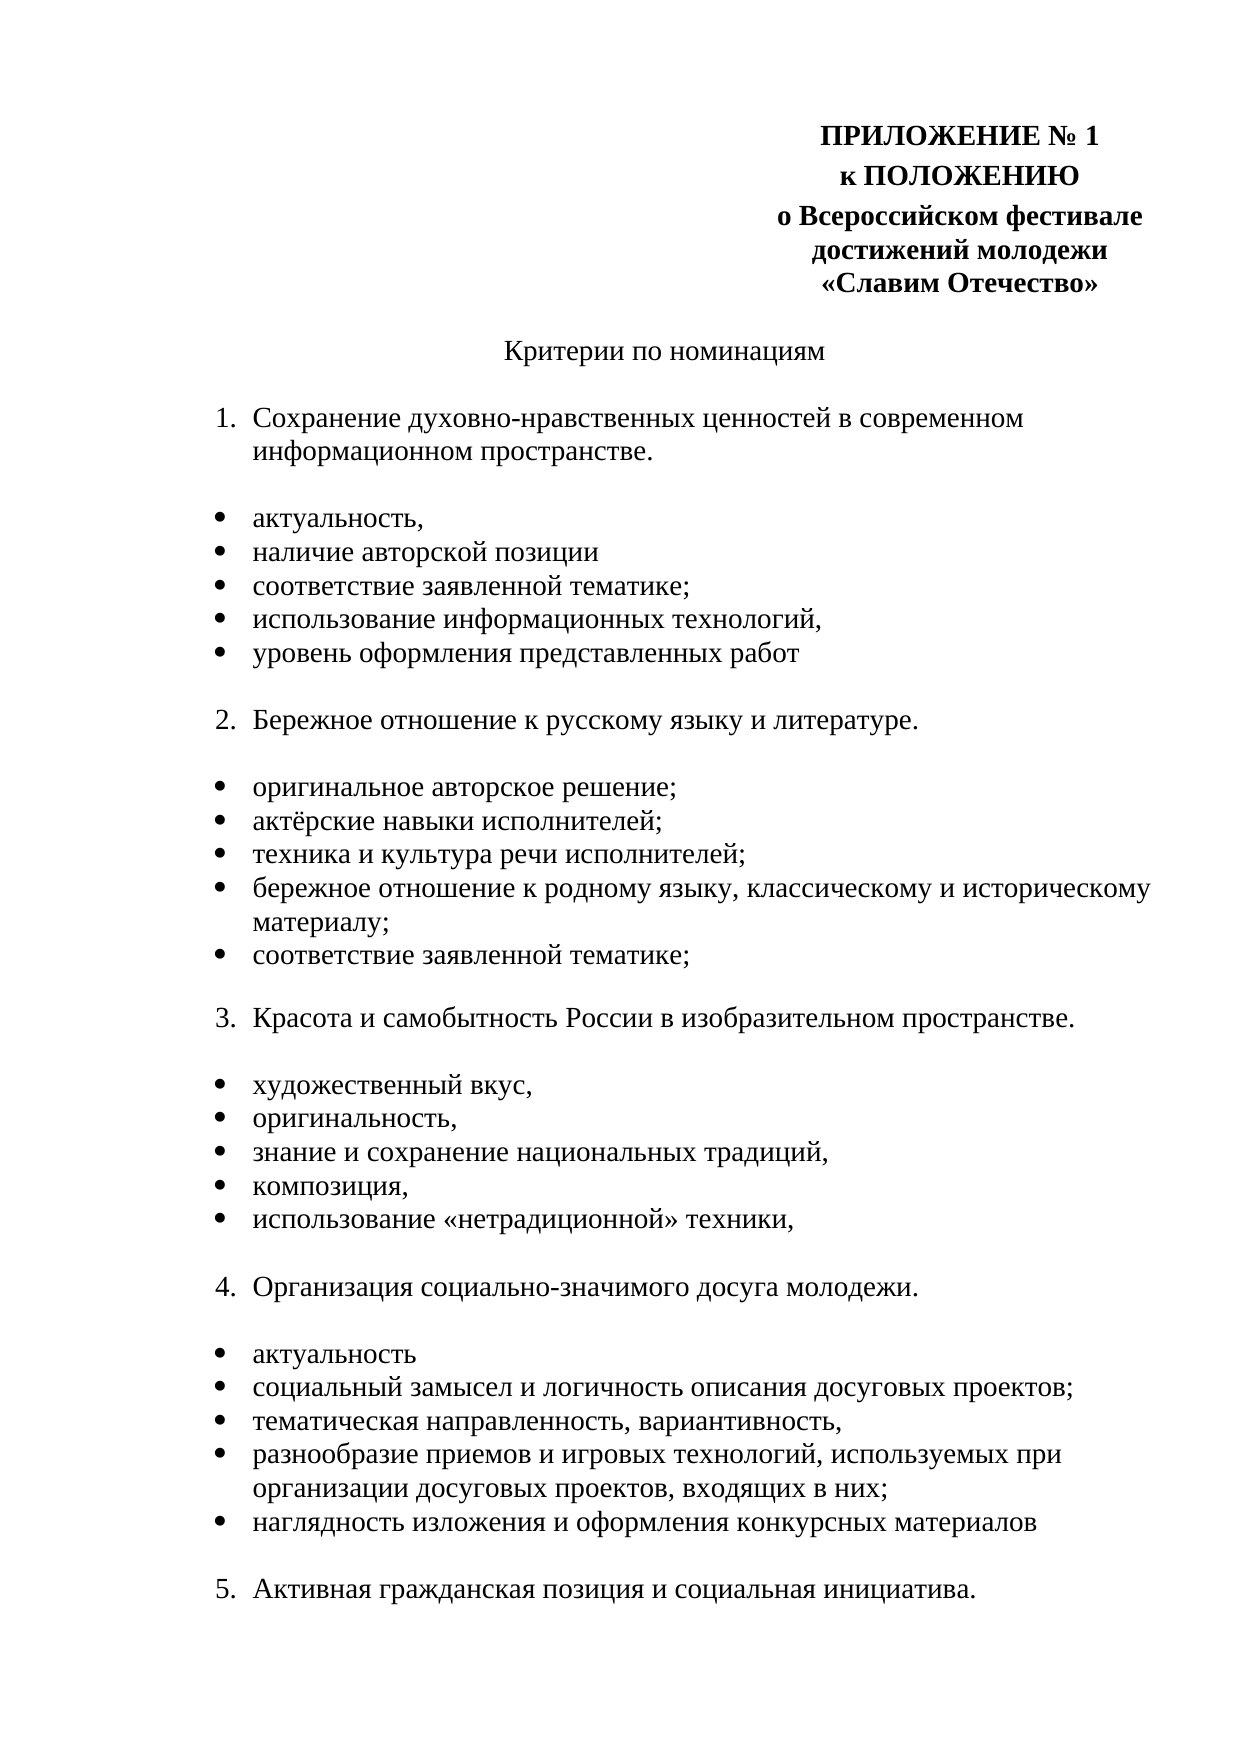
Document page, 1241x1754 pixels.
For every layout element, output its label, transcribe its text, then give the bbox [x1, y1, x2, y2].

list Организация социально-значимого досуга молодежи. [215, 1269, 1152, 1302]
list оригинальное авторское решение; [215, 769, 1152, 803]
text Критерии по номинациям [177, 333, 1152, 366]
list наличие авторской позиции [215, 534, 1152, 568]
list актёрские навыки исполнителей; [215, 803, 1152, 837]
list бережное отношение к родному языку, классическому и историческому материалу; [215, 870, 1152, 937]
list техника и культура речи исполнителей; [215, 837, 1152, 870]
list актуальность [215, 1336, 1152, 1369]
list соответствие заявленной тематике; [215, 937, 1152, 971]
list соответствие заявленной тематике; [215, 568, 1152, 601]
list использование информационных технологий, [215, 601, 1152, 635]
list Активная гражданская позиция и социальная инициатива. [215, 1571, 1152, 1604]
text к ПОЛОЖЕНИЮ [768, 158, 1152, 192]
list знание и сохранение национальных традиций, [215, 1134, 1152, 1168]
list оригинальность, [215, 1101, 1152, 1134]
list разнообразие приемов и игровых технологий, используемых при организации досуговых проектов, входящих в них; [215, 1437, 1152, 1504]
text о Всероссийском фестивале достижений молодежи «Славим Отечество» [768, 198, 1152, 299]
list социальный замысел и логичность описания досуговых проектов; [215, 1369, 1152, 1403]
list композиция, [215, 1168, 1152, 1201]
list тематическая направленность, вариантивность, [215, 1403, 1152, 1437]
list Красота и самобытность России в изобразительном пространстве. [215, 1000, 1152, 1033]
list художественный вкус, [215, 1067, 1152, 1101]
list наглядность изложения и оформления конкурсных материалов [215, 1504, 1152, 1537]
list актуальность, [215, 500, 1152, 534]
list Сохранение духовно-нравственных ценностей в современном информационном пространстве. [215, 400, 1152, 467]
list использование «нетрадиционной» техники, [215, 1201, 1152, 1235]
list уровень оформления представленных работ [215, 635, 1152, 669]
list Бережное отношение к русскому языку и литературе. [215, 702, 1152, 736]
text ПРИЛОЖЕНИЕ № 1 [768, 118, 1152, 152]
